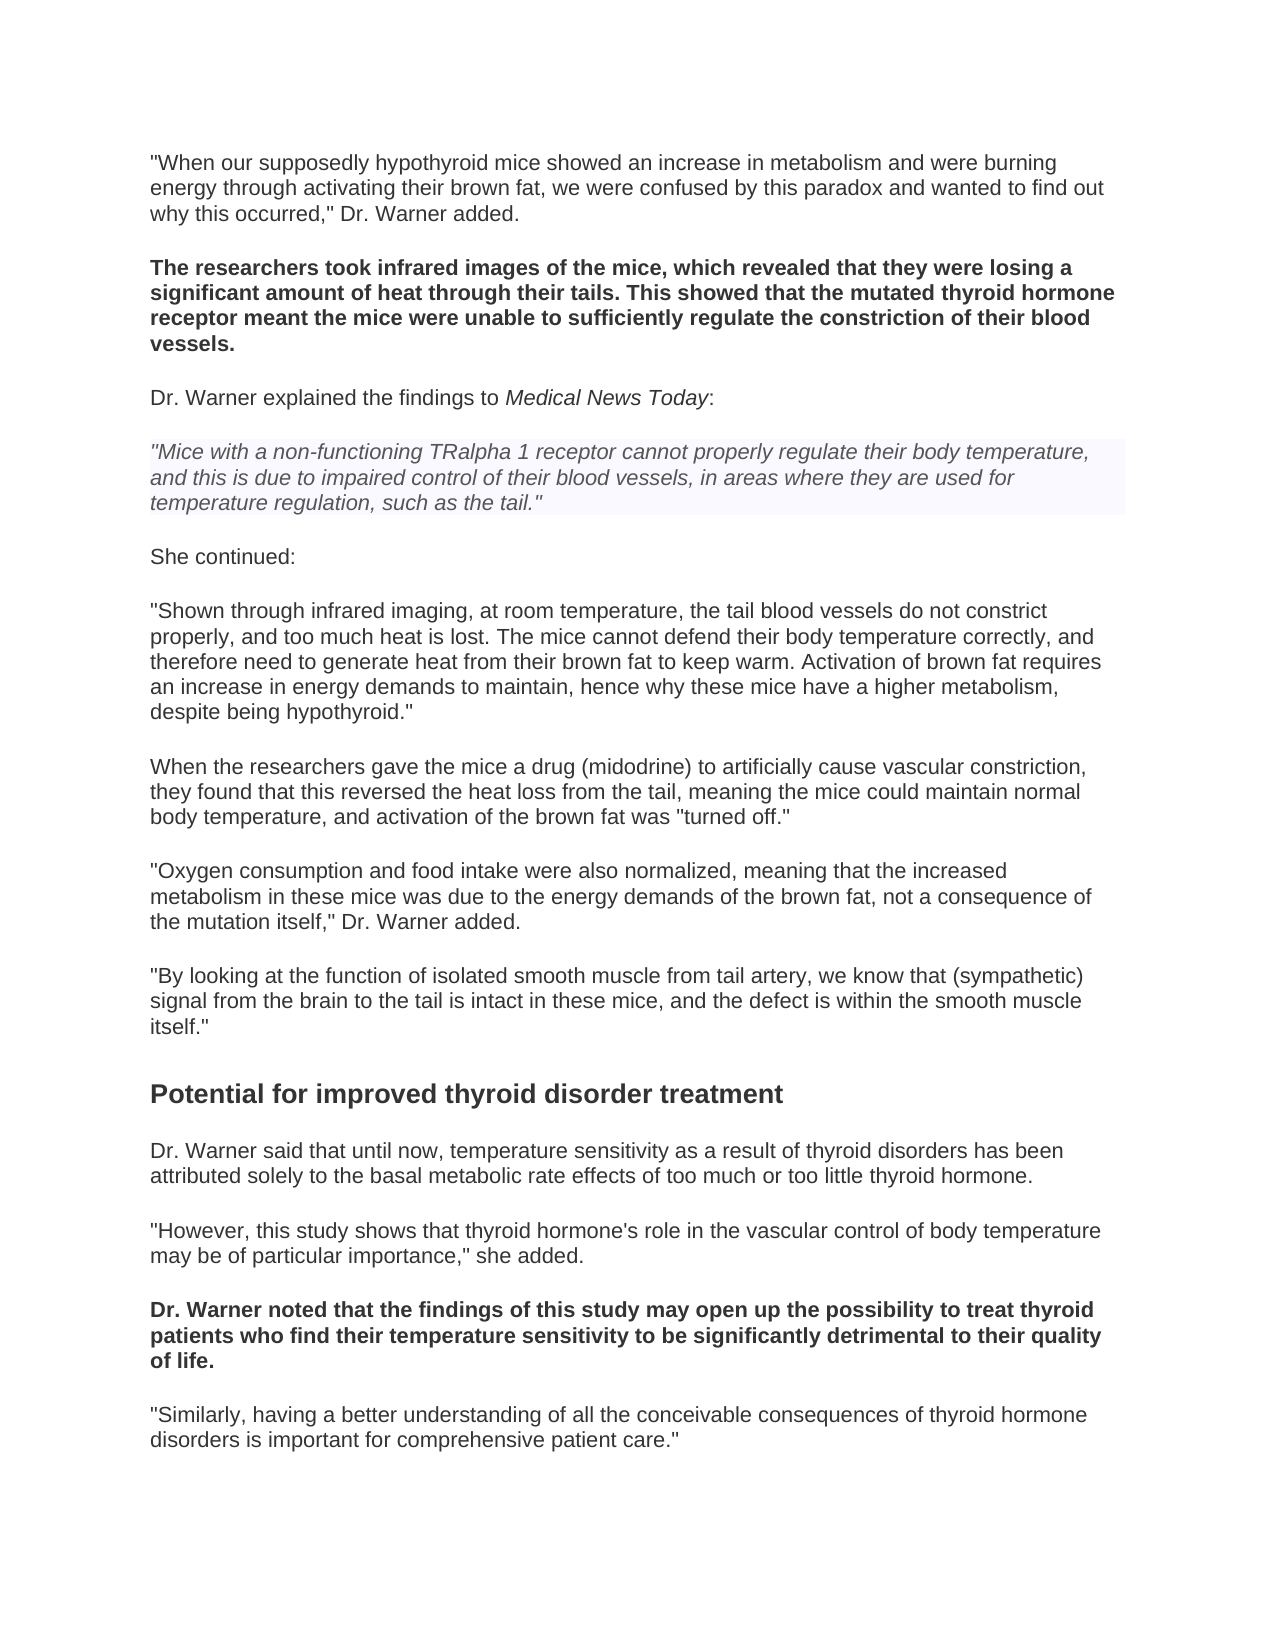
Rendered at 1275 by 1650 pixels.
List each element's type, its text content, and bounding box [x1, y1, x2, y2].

text "Oxygen consumption and food intake were also normalized, meaning that the increased metabolism in these mice was due to the energy demands of the brown fat, not a consequence of the mutation itself," Dr. Warner added. [150, 858, 1125, 934]
text "Mice with a non-functioning TRalpha 1 receptor cannot properly regulate their body temperature, and this is due to impaired control of their blood vessels, in areas where they are used for temperature regulation, such as the tail." [150, 439, 1125, 515]
text "Similarly, having a better understanding of all the conceivable consequences of thyroid hormone disorders is important for comprehensive patient care." [150, 1402, 1125, 1453]
text "When our supposedly hypothyroid mice showed an increase in metabolism and were burning energy through activating their brown fat, we were confused by this paradox and wanted to find out why this occurred," Dr. Warner added. [150, 150, 1125, 226]
text "Shown through infrared imaging, at room temperature, the tail blood vessels do not constrict properly, and too much heat is lost. The mice cannot defend their body temperature correctly, and therefore need to generate heat from their brown fat to keep warm. Activation of brown fat requires an increase in energy demands to maintain, hence why these mice have a higher metabolism, despite being hypothyroid." [150, 598, 1125, 724]
text Dr. Warner said that until now, temperature sensitivity as a result of thyroid disorders has been attributed solely to the basal metabolic rate effects of too much or too little thyroid hormone. [150, 1138, 1125, 1189]
text The researchers took infrared images of the mice, which revealed that they were losing a significant amount of heat through their tails. This showed that the mutated thyroid hormone receptor meant the mice were unable to sufficiently regulate the constriction of their blood vessels. [150, 255, 1125, 356]
text "However, this study shows that thyroid hormone's role in the vascular control of body temperature may be of particular importance," she added. [150, 1218, 1125, 1268]
text "By looking at the function of isolated smooth muscle from tail artery, we know that (sympathetic) signal from the brain to the tail is intact in these mice, and the defect is within the smooth muscle itself." [150, 963, 1125, 1039]
text Dr. Warner explained the findings to Medical News Today: [150, 385, 1125, 410]
text She continued: [150, 544, 1125, 569]
text When the researchers gave the mice a drug (midodrine) to artificially cause vascular constriction, they found that this reversed the heat loss from the tail, meaning the mice could maintain normal body temperature, and activation of the brown fat was "turned off." [150, 753, 1125, 829]
text Dr. Warner noted that the findings of this study may open up the possibility to treat thyroid patients who find their temperature sensitivity to be significantly detrimental to their quality of life. [150, 1297, 1125, 1373]
text Potential for improved thyroid disorder treatment [150, 1078, 1125, 1109]
